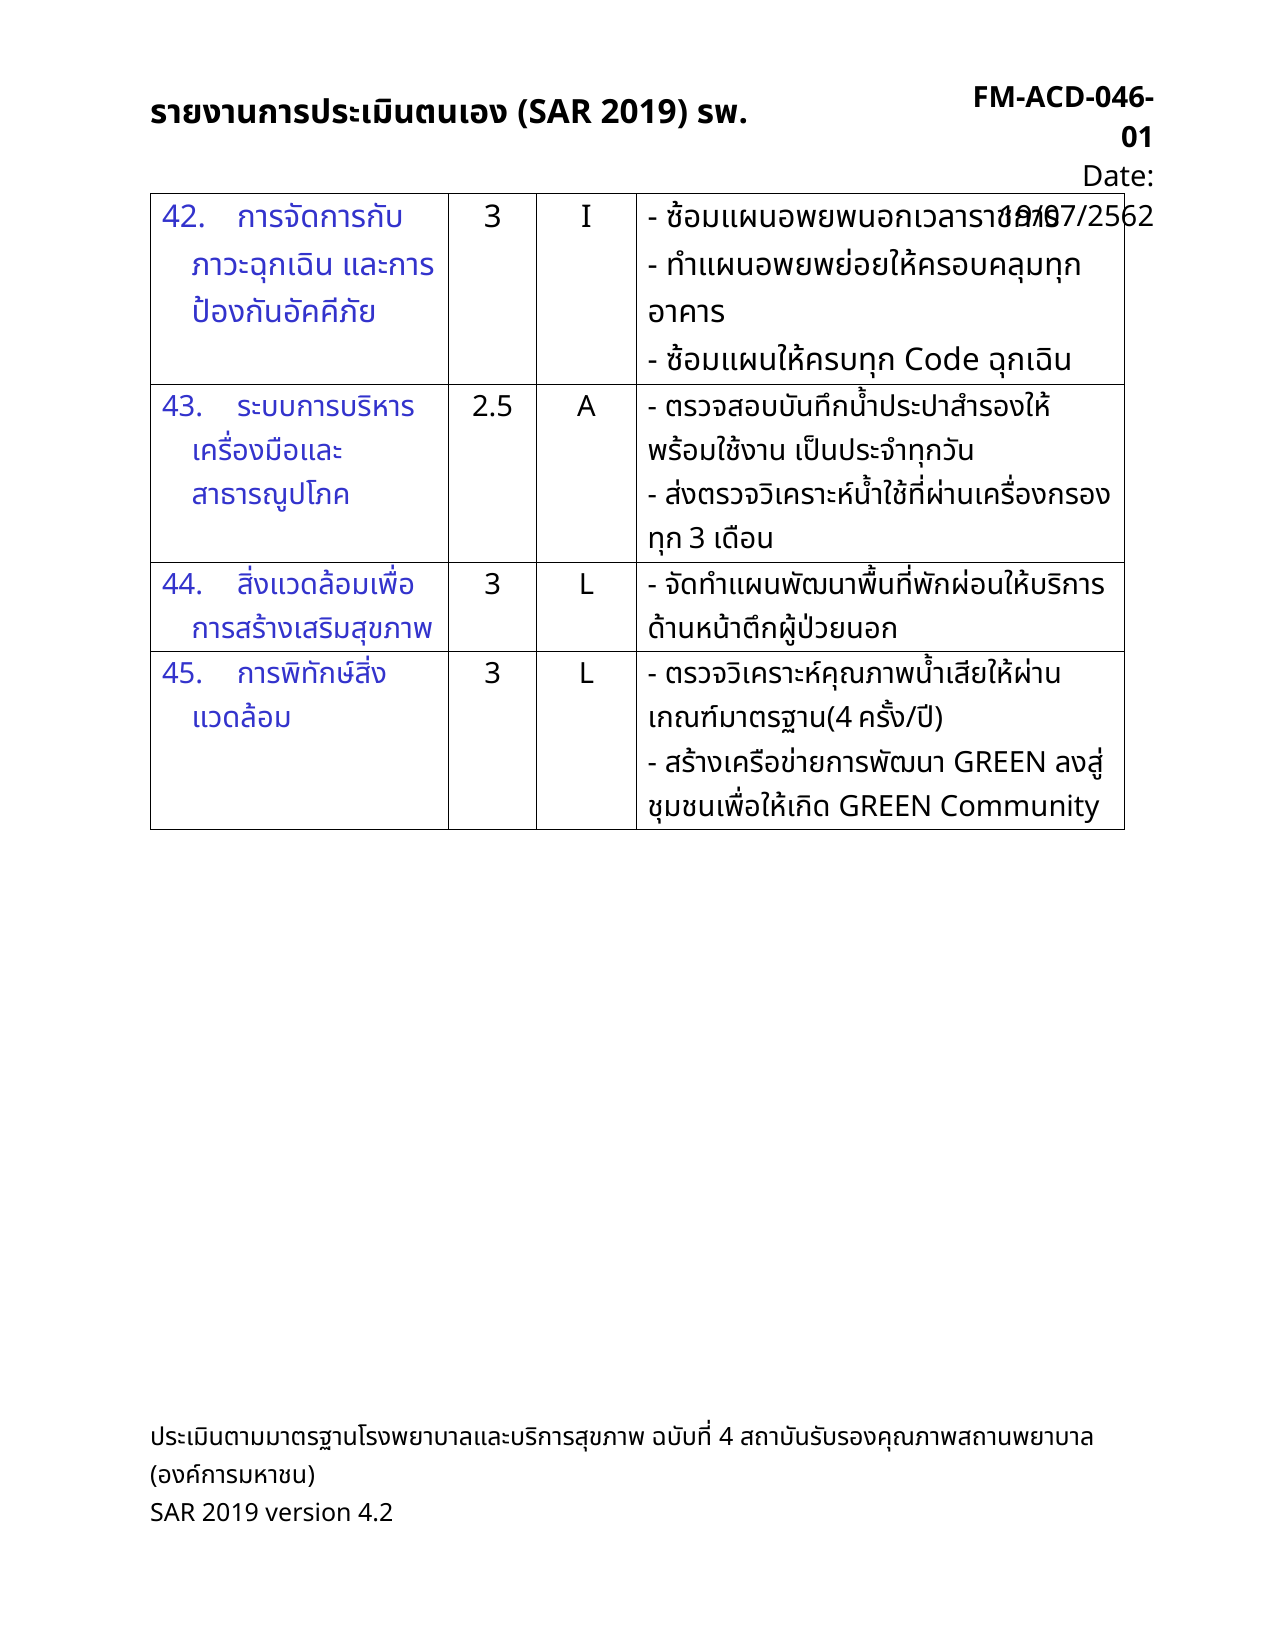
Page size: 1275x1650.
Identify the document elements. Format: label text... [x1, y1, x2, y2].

table_cell การจัดการกับภาวะฉุกเฉิน และการป้องกันอัคคีภัย [151, 194, 448, 384]
table_cell - ตรวจวิเคราะห์คุณภาพน้ำเสียให้ผ่านเกณฑ์มาตรฐาน(4ครั้ง/ปี) - สร้างเครือข่ายการพัฒนา GREEN ลงสู่ชุมชนเพื่อให้เกิด GREEN Community [637, 652, 1124, 829]
table_cell I [537, 194, 636, 384]
table_cell สิ่งแวดล้อมเพื่อการสร้างเสริมสุขภาพ [151, 563, 448, 651]
table_cell 2.5 [449, 385, 536, 562]
table_cell 3 [449, 194, 536, 384]
table_cell L [537, 563, 636, 651]
table_cell - จัดทำแผนพัฒนาพื้นที่พักผ่อนให้บริการด้านหน้าตึกผู้ป่วยนอก [637, 563, 1124, 651]
table_cell - ตรวจสอบบันทึกน้ำประปาสำรองให้พร้อมใช้งาน เป็นประจำทุกวัน - ส่งตรวจวิเคราะห์น้ำใช้ที่ผ่านเครื่องกรอง ทุก3 เดือน [637, 385, 1124, 562]
table_cell A [537, 385, 636, 562]
table_cell L [537, 652, 636, 829]
table_cell 3 [449, 563, 536, 651]
table_cell 3 [449, 652, 536, 829]
table_cell การพิทักษ์สิ่งแวดล้อม [151, 652, 448, 829]
table_cell ระบบการบริหารเครื่องมือและสาธารณูปโภค [151, 385, 448, 562]
table_cell - ซ้อมแผนอพยพนอกเวลาราชการ - ทำแผนอพยพย่อยให้ครอบคลุมทุกอาคาร - ซ้อมแผนให้ครบทุก Code ฉุกเฉิน [637, 194, 1124, 384]
